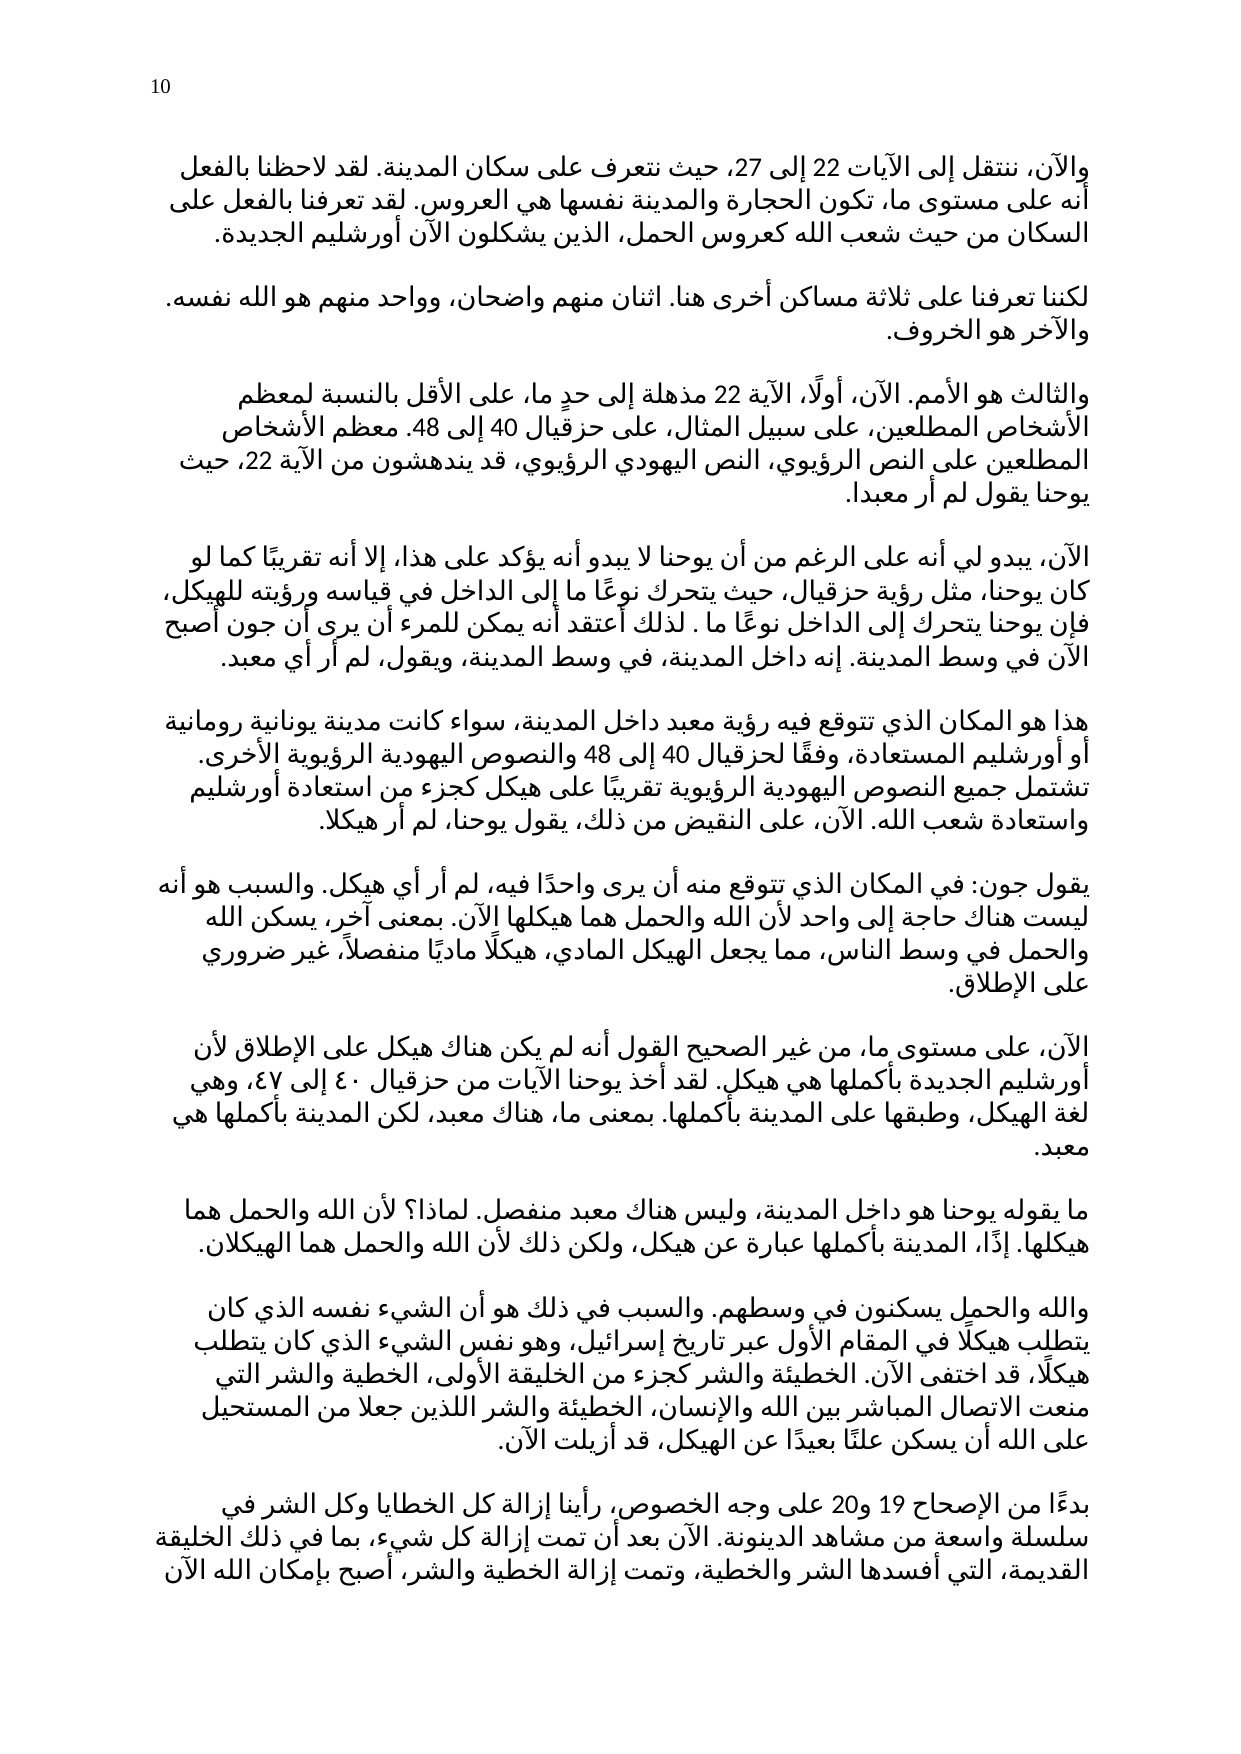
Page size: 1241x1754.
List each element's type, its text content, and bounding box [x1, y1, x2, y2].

text هذا هو المكان الذي تتوقع فيه رؤية معبد داخل المدينة، سواء كانت مدينة يونانية رومانية أو أورشليم المستعادة، وفقًا لحزقيال 40 إلى 48 والنصوص اليهودية الرؤيوية الأخرى. تشتمل جميع النصوص اليهودية الرؤيوية تقريبًا على هيكل كجزء من استعادة أورشليم واستعادة شعب الله. الآن، على النقيض من ذلك، يقول يوحنا، لم أر هيكلا. [150, 704, 1090, 836]
text يقول جون: في المكان الذي تتوقع منه أن يرى واحدًا فيه، لم أر أي هيكل. والسبب هو أنه ليست هناك حاجة إلى واحد لأن الله والحمل هما هيكلها الآن. بمعنى آخر، يسكن الله والحمل في وسط الناس، مما يجعل الهيكل المادي، هيكلًا ماديًا منفصلاً، غير ضروري على الإطلاق. [150, 867, 1090, 999]
text الآن، يبدو لي أنه على الرغم من أن يوحنا لا يبدو أنه يؤكد على هذا، إلا أنه تقريبًا كما لو كان يوحنا، مثل رؤية حزقيال، حيث يتحرك نوعًا ما إلى الداخل في قياسه ورؤيته للهيكل، فإن يوحنا يتحرك إلى الداخل نوعًا ما . لذلك أعتقد أنه يمكن للمرء أن يرى أن جون أصبح الآن في وسط المدينة. إنه داخل المدينة، في وسط المدينة، ويقول، لم أر أي معبد. [150, 541, 1090, 673]
text والآن، ننتقل إلى الآيات 22 إلى 27، حيث نتعرف على سكان المدينة. لقد لاحظنا بالفعل أنه على مستوى ما، تكون الحجارة والمدينة نفسها هي العروس. لقد تعرفنا بالفعل على السكان من حيث شعب الله كعروس الحمل، الذين يشكلون الآن أورشليم الجديدة. [150, 150, 1090, 249]
text والله والحمل يسكنون في وسطهم. والسبب في ذلك هو أن الشيء نفسه الذي كان يتطلب هيكلًا في المقام الأول عبر تاريخ إسرائيل، وهو نفس الشيء الذي كان يتطلب هيكلًا، قد اختفى الآن. الخطيئة والشر كجزء من الخليقة الأولى، الخطية والشر التي منعت الاتصال المباشر بين الله والإنسان، الخطيئة والشر اللذين جعلا من المستحيل على الله أن يسكن علنًا بعيدًا عن الهيكل، قد أزيلت الآن. [150, 1291, 1090, 1456]
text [150, 1487, 1090, 1586]
text ما يقوله يوحنا هو داخل المدينة، وليس هناك معبد منفصل. لماذا؟ لأن الله والحمل هما هيكلها. إذًا، المدينة بأكملها عبارة عن هيكل، ولكن ذلك لأن الله والحمل هما الهيكلان. [150, 1193, 1090, 1259]
text والثالث هو الأمم. الآن، أولًا، الآية 22 مذهلة إلى حدٍ ما، على الأقل بالنسبة لمعظم الأشخاص المطلعين، على سبيل المثال، على حزقيال 40 إلى 48. معظم الأشخاص المطلعين على النص الرؤيوي، النص اليهودي الرؤيوي، قد يندهشون من الآية 22، حيث يوحنا يقول لم أر معبدا. [150, 377, 1090, 509]
text الآن، على مستوى ما، من غير الصحيح القول أنه لم يكن هناك هيكل على الإطلاق لأن أورشليم الجديدة بأكملها هي هيكل. لقد أخذ يوحنا الآيات من حزقيال ٤٠ إلى ٤٧، وهي لغة الهيكل، وطبقها على المدينة بأكملها. بمعنى ما، هناك معبد، لكن المدينة بأكملها هي معبد. [150, 1030, 1090, 1162]
text لكننا تعرفنا على ثلاثة مساكن أخرى هنا. اثنان منهم واضحان، وواحد منهم هو الله نفسه. والآخر هو الخروف. [150, 280, 1090, 346]
